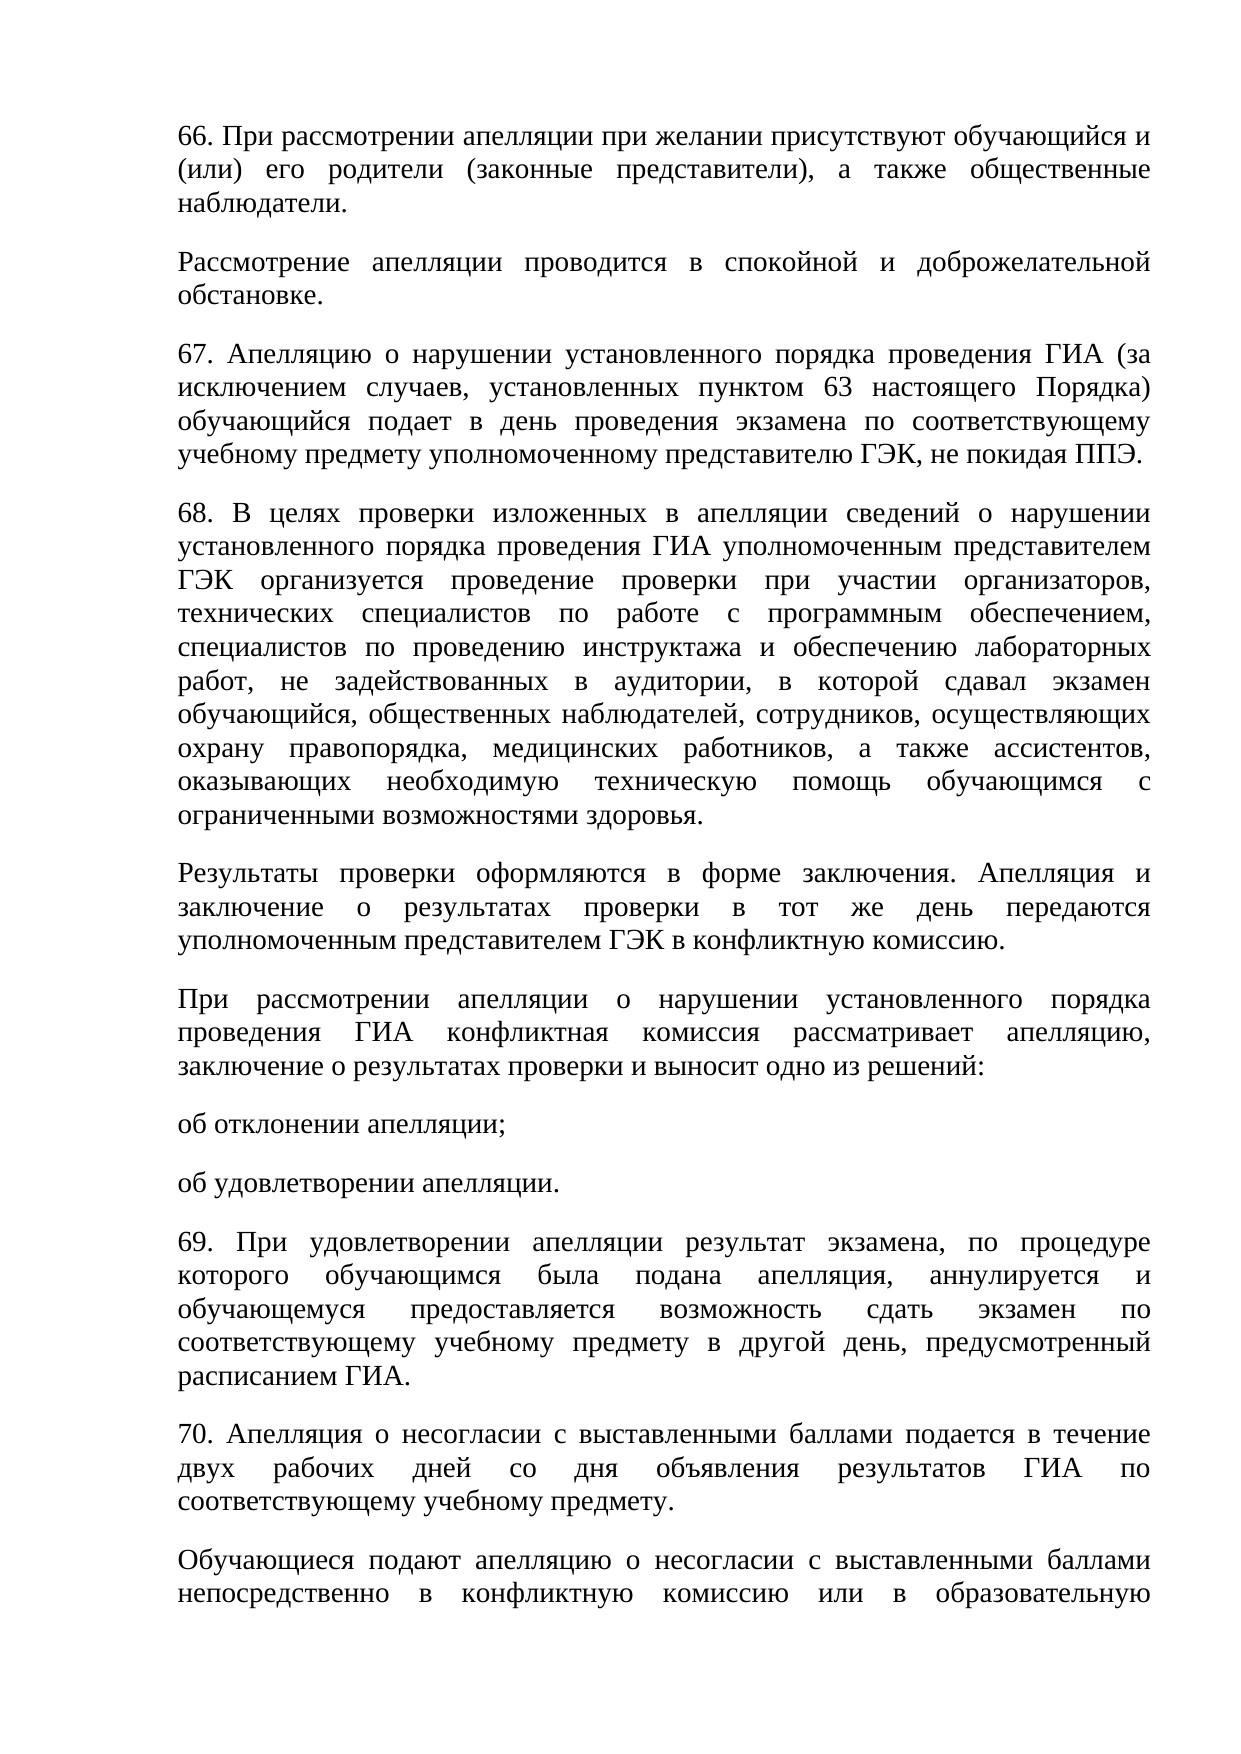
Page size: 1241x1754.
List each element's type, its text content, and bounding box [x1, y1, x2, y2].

text 70. Апелляция о несогласии с выставленными баллами подается в течение двух рабочих дней со дня объявления результатов ГИА по соответствующему учебному предмету. [177, 1416, 1152, 1517]
text об отклонении апелляции; [177, 1107, 1152, 1140]
text Рассмотрение апелляции проводится в спокойной и доброжелательной обстановке. [177, 244, 1152, 311]
text 69. При удовлетворении апелляции результат экзамена, по процедуре которого обучающимся была подана апелляция, аннулируется и обучающемуся предоставляется возможность сдать экзамен по соответствующему учебному предмету в другой день, предусмотренный расписанием ГИА. [177, 1224, 1152, 1391]
text При рассмотрении апелляции о нарушении установленного порядка проведения ГИА конфликтная комиссия рассматривает апелляцию, заключение о результатах проверки и выносит одно из решений: [177, 981, 1152, 1082]
text об удовлетворении апелляции. [177, 1165, 1152, 1199]
text Результаты проверки оформляются в форме заключения. Апелляция и заключение о результатах проверки в тот же день передаются уполномоченным представителем ГЭК в конфликтную комиссию. [177, 855, 1152, 956]
text 68. В целях проверки изложенных в апелляции сведений о нарушении установленного порядка проведения ГИА уполномоченным представителем ГЭК организуется проведение проверки при участии организаторов, технических специалистов по работе с программным обеспечением, специалистов по проведению инструктажа и обеспечению лабораторных работ, не задействованных в аудитории, в которой сдавал экзамен обучающийся, общественных наблюдателей, сотрудников, осуществляющих охрану правопорядка, медицинских работников, а также ассистентов, оказывающих необходимую техническую помощь обучающимся с ограниченными возможностями здоровья. [177, 495, 1152, 830]
text 66. При рассмотрении апелляции при желании присутствуют обучающийся и (или) его родители (законные представители), а также общественные наблюдатели. [177, 118, 1152, 219]
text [177, 1542, 1152, 1609]
text 67. Апелляцию о нарушении установленного порядка проведения ГИА (за исключением случаев, установленных пунктом 63 настоящего Порядка) обучающийся подает в день проведения экзамена по соответствующему учебному предмету уполномоченному представителю ГЭК, не покидая ППЭ. [177, 336, 1152, 470]
